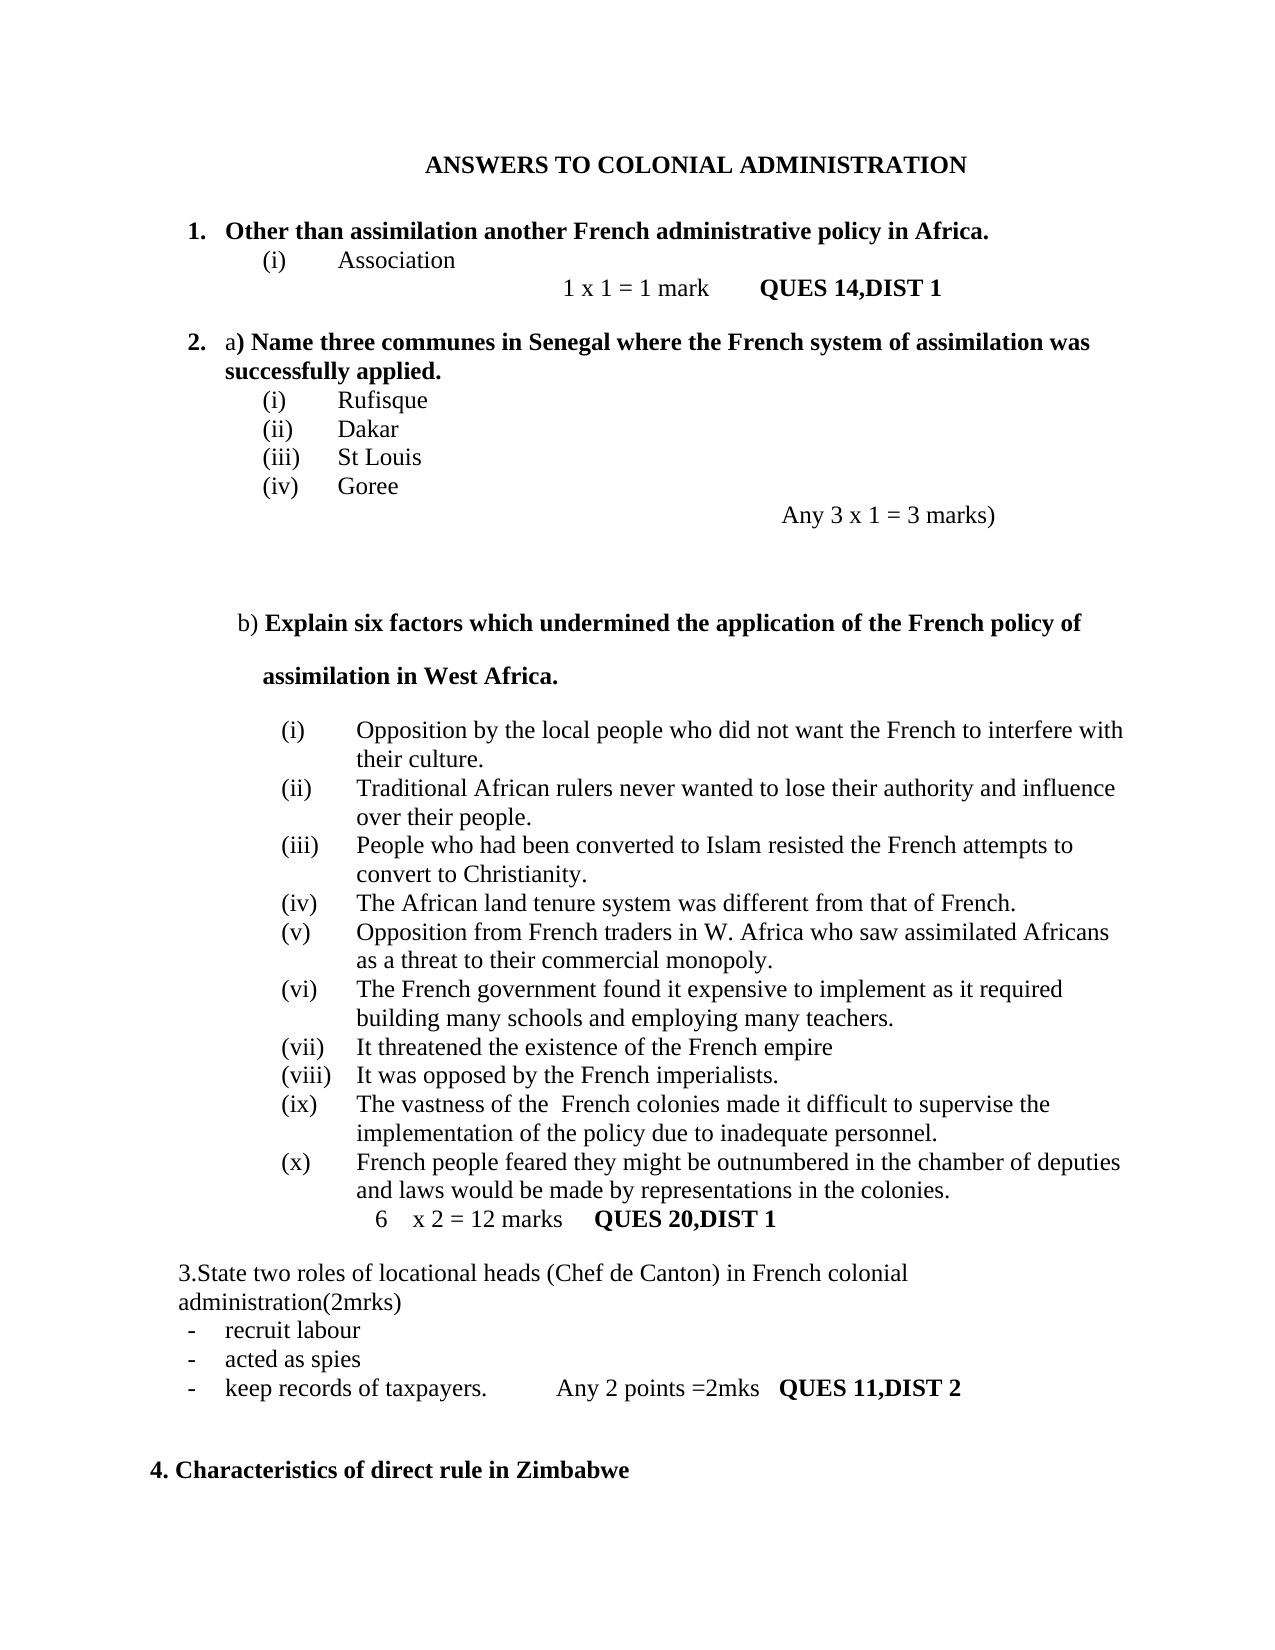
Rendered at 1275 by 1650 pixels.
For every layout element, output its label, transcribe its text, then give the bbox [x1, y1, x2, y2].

text 4. Characteristics of direct rule in Zimbabwe [150, 1456, 1125, 1484]
text 1 x 1 = 1 mark QUES 14,DIST 1 [150, 273, 1125, 302]
list St Louis [262, 442, 1125, 471]
list x 2 = 12 marks QUES 20,DIST 1 [375, 1204, 1125, 1233]
list Association [262, 245, 1125, 273]
list The French government found it expensive to implement as it required building many schools and employing many teachers. [281, 974, 1125, 1032]
list People who had been converted to Islam resisted the French attempts to convert to Christianity. [281, 830, 1125, 888]
text b) Explain six factors which undermined the application of the French policy of [187, 608, 1125, 636]
list Dakar [262, 414, 1125, 442]
text ANSWERS TO COLONIAL ADMINISTRATION [150, 150, 1125, 179]
list keep records of taxpayers. Any 2 points =2mks QUES 11,DIST 2 [187, 1373, 1125, 1402]
list Other than assimilation another French administrative policy in Africa. [187, 216, 1125, 245]
list acted as spies [187, 1344, 1125, 1373]
list The vastness of the French colonies made it difficult to supervise the implementation of the policy due to inadequate personnel. [281, 1089, 1125, 1147]
list Traditional African rulers never wanted to lose their authority and influence over their people. [281, 773, 1125, 830]
text 3.State two roles of locational heads (Chef de Canton) in French colonial administration(2mrks) [178, 1258, 1125, 1315]
list French people feared they might be outnumbered in the chamber of deputies and laws would be made by representations in the colonies. [281, 1147, 1125, 1204]
list Goree [262, 471, 1125, 500]
list Rufisque [262, 385, 1125, 414]
text assimilation in West Africa. [187, 661, 1125, 690]
list The African land tenure system was different from that of French. [281, 888, 1125, 917]
list Opposition by the local people who did not want the French to interfere with their culture. [281, 715, 1125, 773]
list recruit labour [187, 1315, 1125, 1344]
list It was opposed by the French imperialists. [281, 1060, 1125, 1089]
list a) Name three communes in Senegal where the French system of assimilation was successfully applied. [187, 327, 1125, 385]
list It threatened the existence of the French empire [281, 1032, 1125, 1060]
text Any 3 x 1 = 3 marks) [262, 500, 1125, 529]
list Opposition from French traders in W. Africa who saw assimilated Africans as a threat to their commercial monopoly. [281, 917, 1125, 974]
